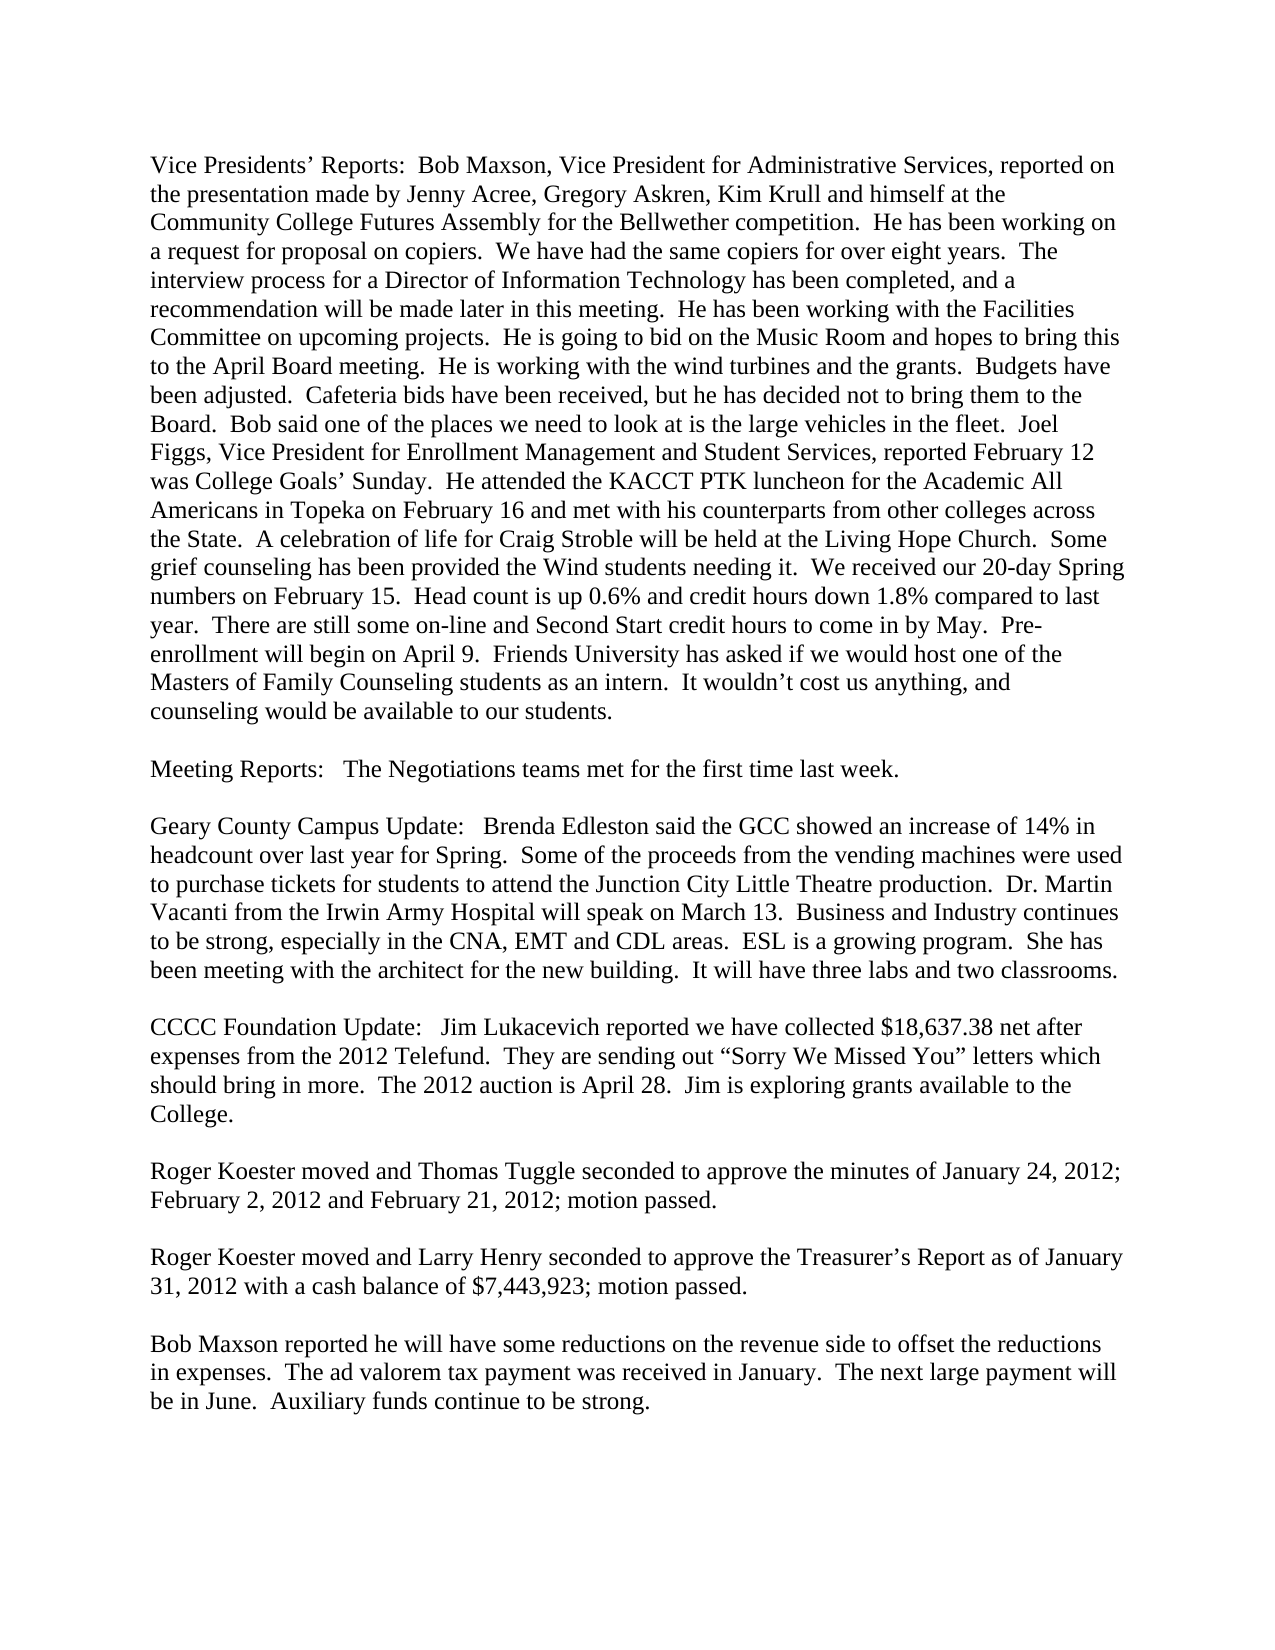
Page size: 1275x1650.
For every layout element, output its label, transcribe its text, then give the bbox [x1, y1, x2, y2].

text Roger Koester moved and Larry Henry seconded to approve the Treasurer’s Report as of January 31, 2012 with a cash balance of $7,443,923; motion passed. [150, 1242, 1125, 1300]
text Bob Maxson reported he will have some reductions on the revenue side to offset the reductions in expenses. The ad valorem tax payment was received in January. The next large payment will be in June. Auxiliary funds continue to be strong. [150, 1329, 1125, 1415]
text Meeting Reports: The Negotiations teams met for the first time last week. [150, 754, 1125, 782]
text CCCC Foundation Update: Jim Lukacevich reported we have collected $18,637.38 net after expenses from the 2012 Telefund. They are sending out “Sorry We Missed You” letters which should bring in more. The 2012 auction is April 28. Jim is exploring grants available to the College. [150, 1012, 1125, 1127]
text Roger Koester moved and Thomas Tuggle seconded to approve the minutes of January 24, 2012; February 2, 2012 and February 21, 2012; motion passed. [150, 1156, 1125, 1214]
text Vice Presidents’ Reports: Bob Maxson, Vice President for Administrative Services, reported on the presentation made by Jenny Acree, Gregory Askren, Kim Krull and himself at the Community College Futures Assembly for the Bellwether competition. He has been working on a request for proposal on copiers. We have had the same copiers for over eight years. The interview process for a Director of Information Technology has been completed, and a recommendation will be made later in this meeting. He has been working with the Facilities Committee on upcoming projects. He is going to bid on the Music Room and hopes to bring this to the April Board meeting. He is working with the wind turbines and the grants. Budgets have been adjusted. Cafeteria bids have been received, but he has decided not to bring them to the Board. Bob said one of the places we need to look at is the large vehicles in the fleet. Joel Figgs, Vice President for Enrollment Management and Student Services, reported February 12 was College Goals’ Sunday. He attended the KACCT PTK luncheon for the Academic All Americans in Topeka on February 16 and met with his counterparts from other colleges across the State. A celebration of life for Craig Stroble will be held at the Living Hope Church. Some grief counseling has been provided the Wind students needing it. We received our 20-day Spring numbers on February 15. Head count is up 0.6% and credit hours down 1.8% compared to last year. There are still some on-line and Second Start credit hours to come in by May. Pre-enrollment will begin on April 9. Friends University has asked if we would host one of the Masters of Family Counseling students as an intern. It wouldn’t cost us anything, and counseling would be available to our students. [150, 150, 1125, 725]
text Geary County Campus Update: Brenda Edleston said the GCC showed an increase of 14% in headcount over last year for Spring. Some of the proceeds from the vending machines were used to purchase tickets for students to attend the Junction City Little Theatre production. Dr. Martin Vacanti from the Irwin Army Hospital will speak on March 13. Business and Industry continues to be strong, especially in the CNA, EMT and CDL areas. ESL is a growing program. She has been meeting with the architect for the new building. It will have three labs and two classrooms. [150, 811, 1125, 984]
